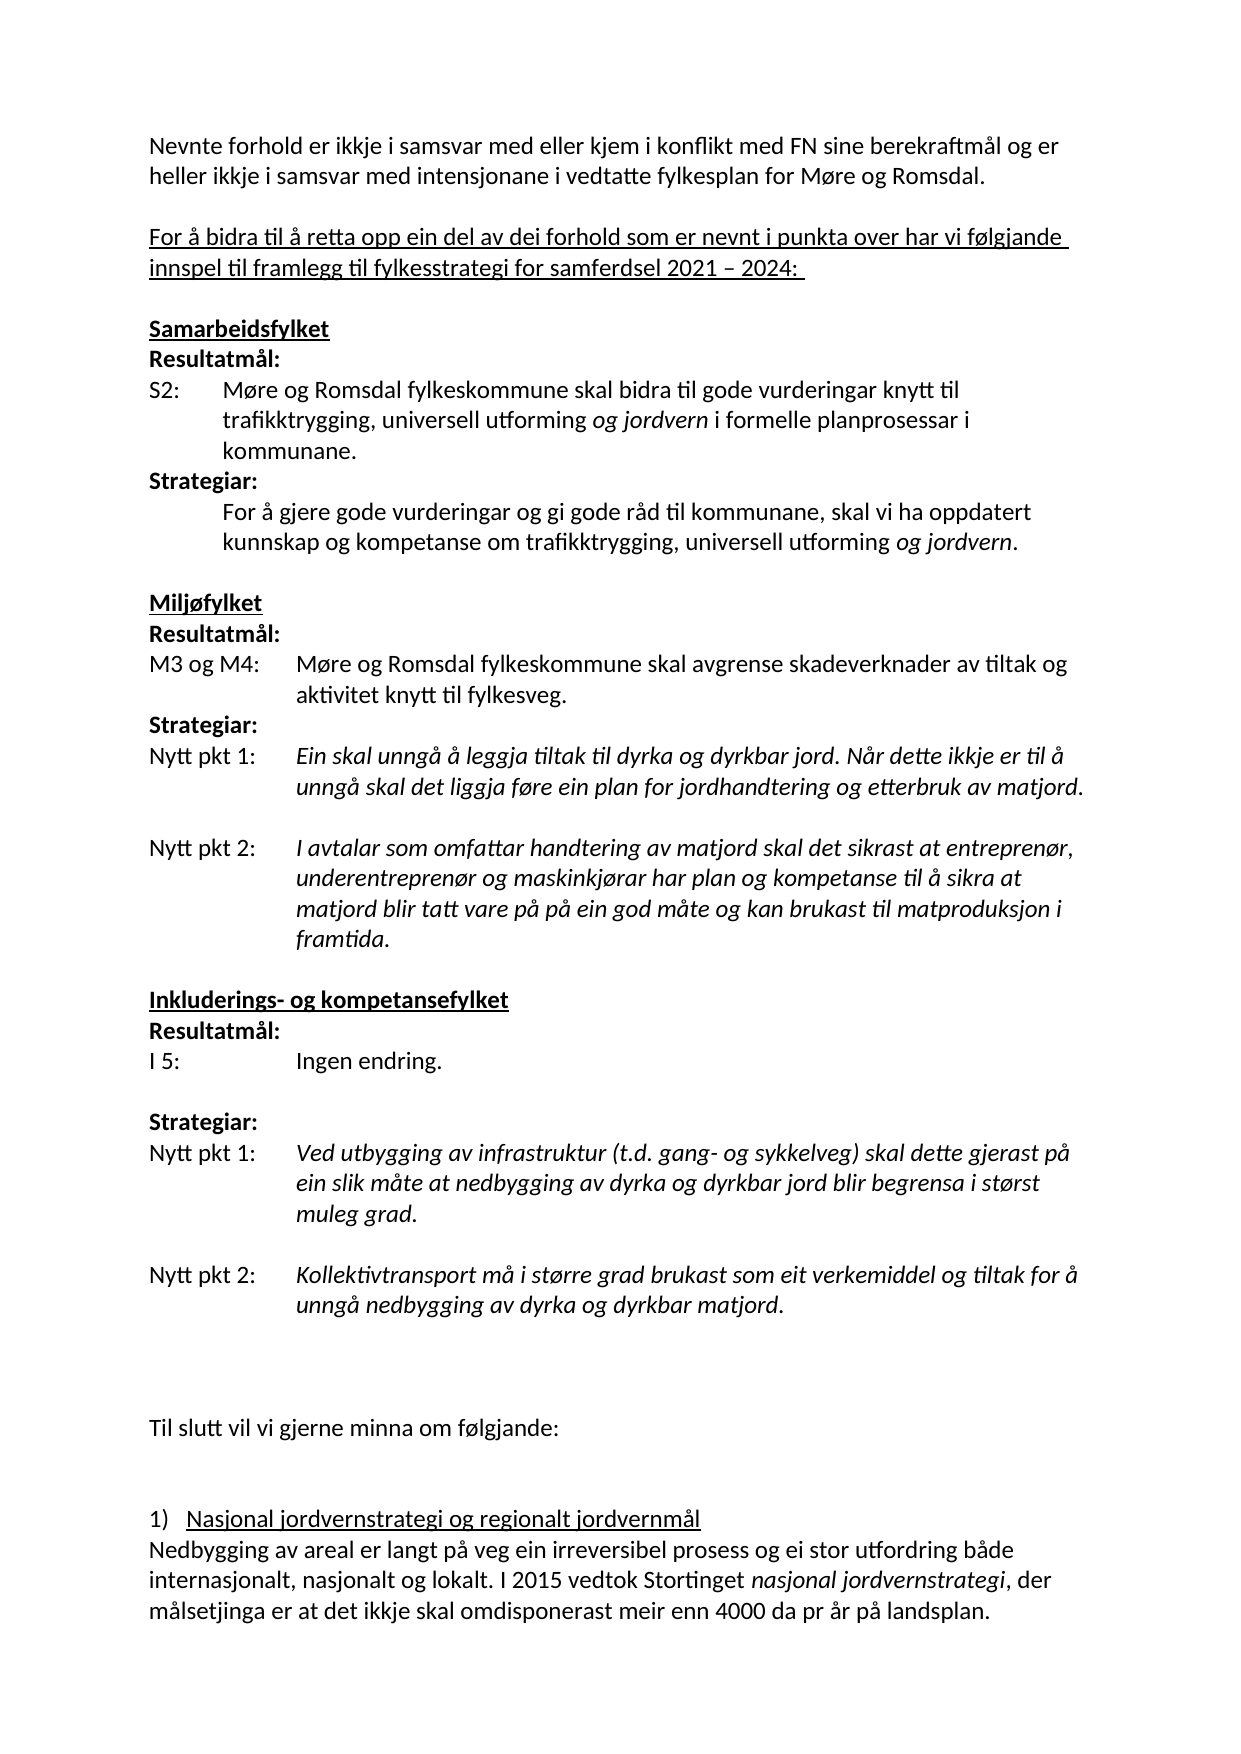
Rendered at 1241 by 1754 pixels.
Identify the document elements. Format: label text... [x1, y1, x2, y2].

text Resultatmål: [149, 618, 1094, 649]
text Miljøfylket [149, 588, 1094, 618]
text M3 og M4: Møre og Romsdal fylkeskommune skal avgrense skadeverknader av tiltak og aktivitet knytt til fylkesveg. [149, 649, 1094, 710]
text Resultatmål: [149, 343, 1094, 374]
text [149, 1534, 1094, 1625]
text Resultatmål: [149, 1015, 1094, 1045]
text Samarbeidsfylket [149, 313, 1094, 343]
text Nytt pkt 1: Ved utbygging av infrastruktur (t.d. gang- og sykkelveg) skal dette gjerast på ein slik måte at nedbygging av dyrka og dyrkbar jord blir begrensa i størst muleg grad. [149, 1137, 1094, 1228]
text For å gjere gode vurderingar og gi gode råd til kommunane, skal vi ha oppdatert kunnskap og kompetanse om trafikktrygging, universell utforming og jordvern. [149, 496, 1094, 557]
text Inkluderings- og kompetansefylket [149, 984, 1094, 1015]
text S2: Møre og Romsdal fylkeskommune skal bidra til gode vurderingar knytt til trafikktrygging, universell utforming og jordvern i formelle planprosessar i kommunane. [149, 374, 1094, 466]
text Til slutt vil vi gjerne minna om følgjande: [149, 1412, 1094, 1442]
text I 5: Ingen endring. [149, 1045, 1094, 1076]
text Nytt pkt 2: Kollektivtransport må i større grad brukast som eit verkemiddel og tiltak for å unngå nedbygging av dyrka og dyrkbar matjord. [149, 1259, 1094, 1320]
text Nytt pkt 2: I avtalar som omfattar handtering av matjord skal det sikrast at entreprenør, underentreprenør og maskinkjørar har plan og kompetanse til å sikra at matjord blir tatt vare på på ein god måte og kan brukast til matproduksjon i framtida. [149, 832, 1094, 954]
list Nasjonal jordvernstrategi og regionalt jordvernmål [149, 1503, 1094, 1534]
text Nevnte forhold er ikkje i samsvar med eller kjem i konflikt med FN sine berekraftmål og er heller ikkje i samsvar med intensjonane i vedtatte fylkesplan for Møre og Romsdal. [149, 130, 1094, 191]
text Strategiar: [149, 710, 1094, 740]
text For å bidra til å retta opp ein del av dei forhold som er nevnt i punkta over har vi følgjande innspel til framlegg til fylkesstrategi for samferdsel 2021 – 2024: [149, 221, 1094, 282]
text Strategiar: [149, 1106, 1094, 1137]
text Nytt pkt 1: Ein skal unngå å leggja tiltak til dyrka og dyrkbar jord. Når dette ikkje er til å unngå skal det liggja føre ein plan for jordhandtering og etterbruk av matjord. [149, 740, 1094, 801]
text Strategiar: [149, 466, 1094, 496]
